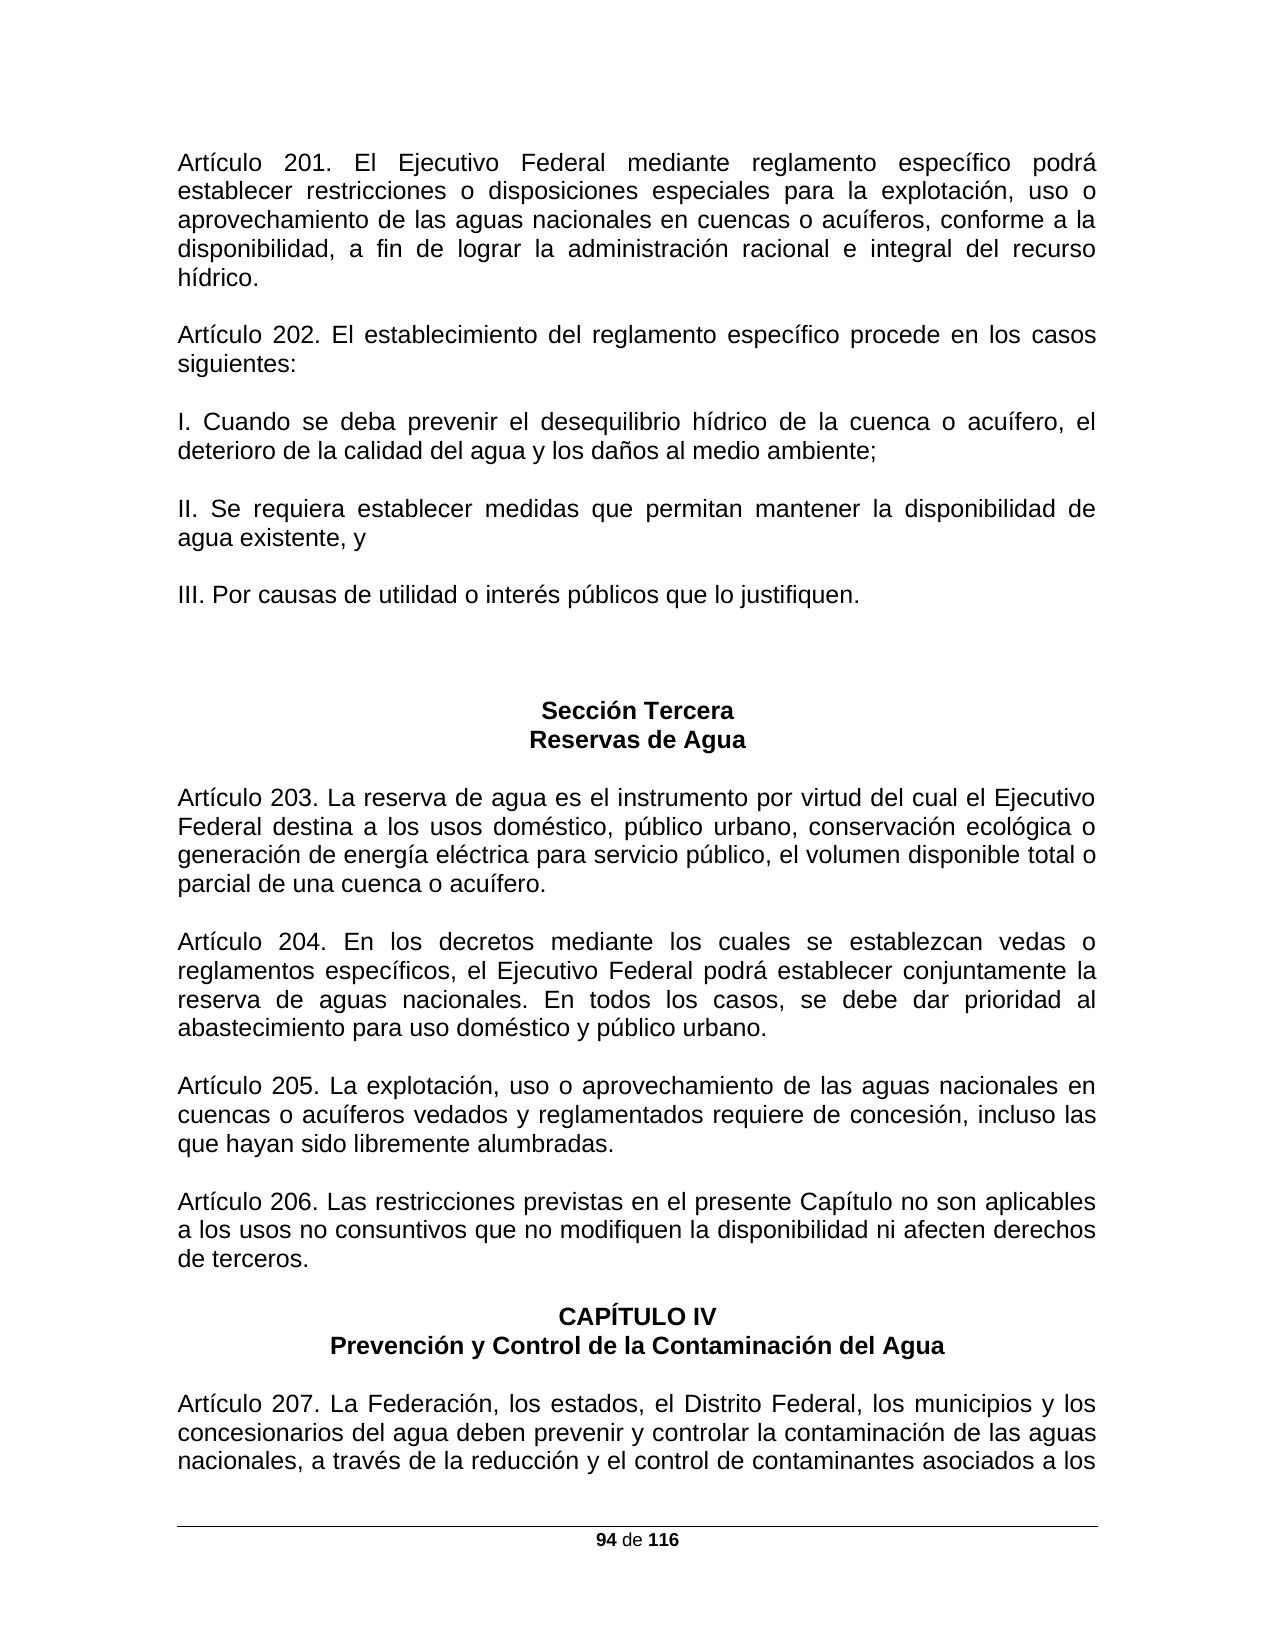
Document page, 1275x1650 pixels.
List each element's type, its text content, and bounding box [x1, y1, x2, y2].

text Artículo 202. El establecimiento del reglamento específico procede en los casos siguientes: [177, 321, 1098, 378]
text CAPÍTULO IV [177, 1302, 1098, 1331]
text Artículo 201. El Ejecutivo Federal mediante reglamento específico podrá establecer restricciones o disposiciones especiales para la explotación, uso o aprovechamiento de las aguas nacionales en cuencas o acuíferos, conforme a la disponibilidad, a fin de lograr la administración racional e integral del recurso hídrico. [177, 148, 1098, 291]
text Artículo 203. La reserva de agua es el instrumento por virtud del cual el Ejecutivo Federal destina a los usos doméstico, público urbano, conservación ecológica o generación de energía eléctrica para servicio público, el volumen disponible total o parcial de una cuenca o acuífero. [177, 783, 1098, 898]
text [177, 1389, 1098, 1475]
text Artículo 205. La explotación, uso o aprovechamiento de las aguas nacionales en cuencas o acuíferos vedados y reglamentados requiere de concesión, incluso las que hayan sido libremente alumbradas. [177, 1071, 1098, 1158]
text Sección Tercera [177, 696, 1098, 725]
text Artículo 204. En los decretos mediante los cuales se establezcan vedas o reglamentos específicos, el Ejecutivo Federal podrá establecer conjuntamente la reserva de aguas nacionales. En todos los casos, se debe dar prioridad al abastecimiento para uso doméstico y público urbano. [177, 927, 1098, 1042]
text III. Por causas de utilidad o interés públicos que lo justifiquen. [177, 581, 1098, 609]
text Prevención y Control de la Contaminación del Agua [177, 1331, 1098, 1360]
text Artículo 206. Las restricciones previstas en el presente Capítulo no son aplicables a los usos no consuntivos que no modifiquen la disponibilidad ni afecten derechos de terceros. [177, 1187, 1098, 1273]
text II. Se requiera establecer medidas que permitan mantener la disponibilidad de agua existente, y [177, 494, 1098, 551]
text I. Cuando se deba prevenir el desequilibrio hídrico de la cuenca o acuífero, el deterioro de la calidad del agua y los daños al medio ambiente; [177, 407, 1098, 465]
text Reservas de Agua [177, 725, 1098, 754]
